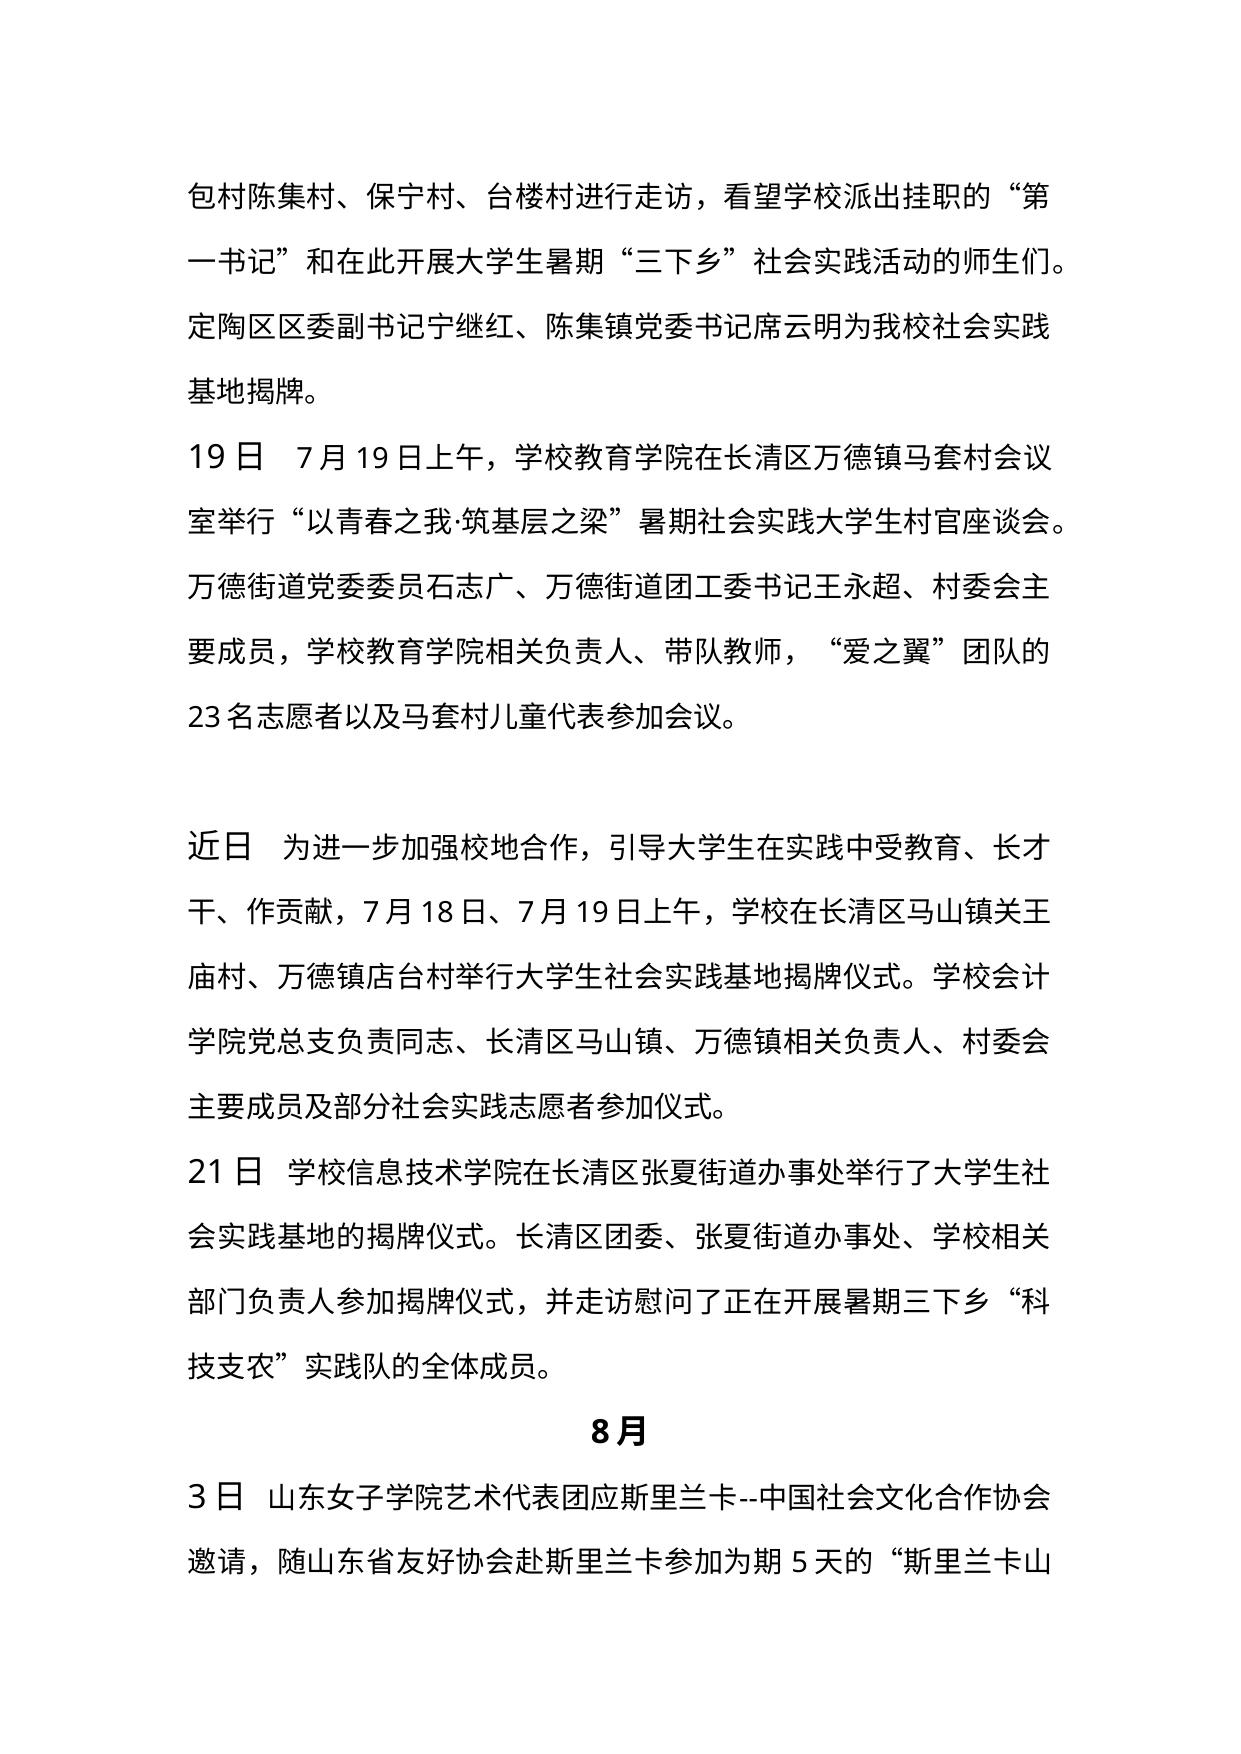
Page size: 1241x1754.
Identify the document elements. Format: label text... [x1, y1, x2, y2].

text 19日 7月19日上午，学校教育学院在长清区万德镇马套村会议室举行“以青春之我·筑基层之梁”暑期社会实践大学生村官座谈会。万德街道党委委员石志广、万德街道团工委书记王永超、村委会主要成员，学校教育学院相关负责人、带队教师，“爱之翼”团队的23名志愿者以及马套村儿童代表参加会议。 [187, 422, 1053, 747]
text 8月 [187, 1397, 1053, 1462]
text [187, 1462, 1053, 1592]
text 近日 为进一步加强校地合作，引导大学生在实践中受教育、长才干、作贡献，7月18日、7月19日上午，学校在长清区马山镇关王庙村、万德镇店台村举行大学生社会实践基地揭牌仪式。学校会计学院党总支负责同志、长清区马山镇、万德镇相关负责人、村委会主要成员及部分社会实践志愿者参加仪式。 [187, 812, 1053, 1137]
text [187, 162, 1053, 422]
text 21日 学校信息技术学院在长清区张夏街道办事处举行了大学生社会实践基地的揭牌仪式。长清区团委、张夏街道办事处、学校相关部门负责人参加揭牌仪式，并走访慰问了正在开展暑期三下乡“科技支农”实践队的全体成员。 [187, 1137, 1053, 1397]
